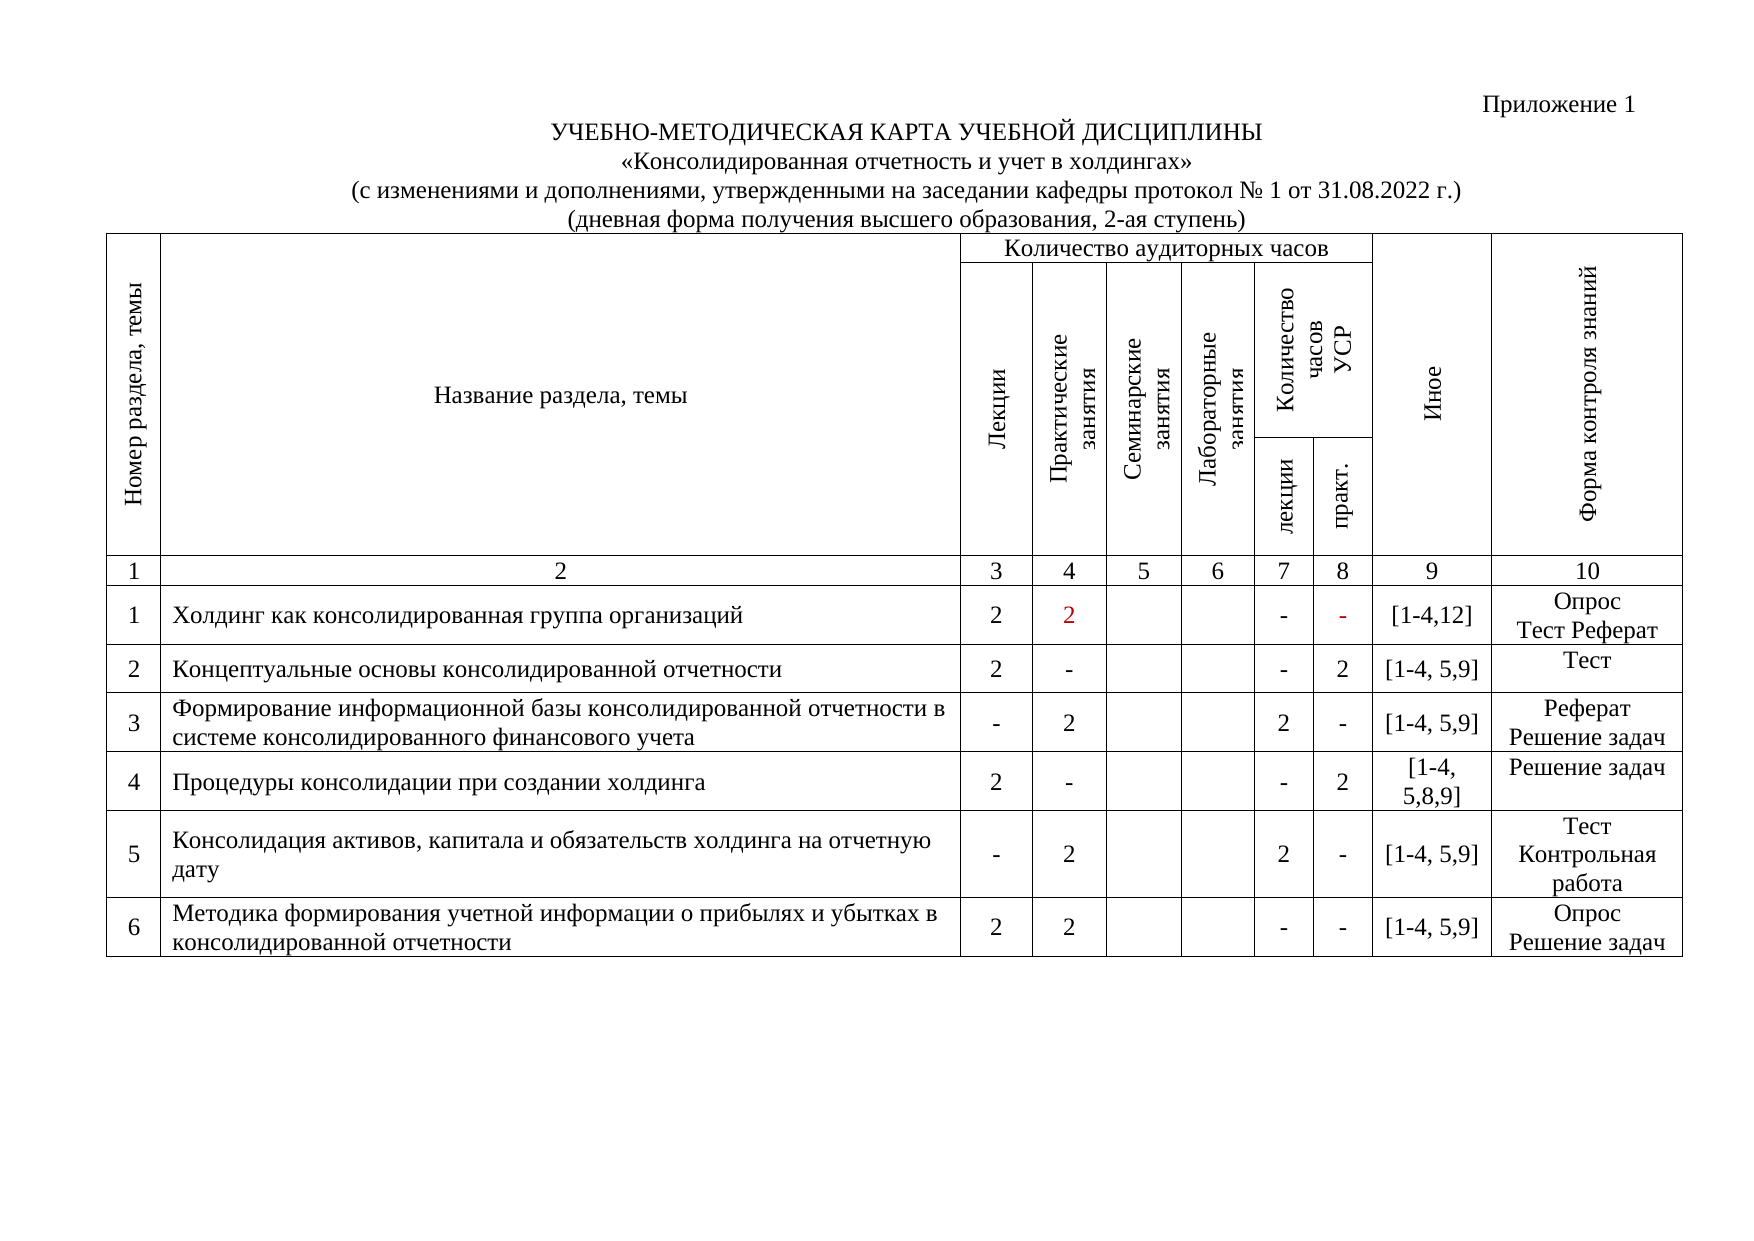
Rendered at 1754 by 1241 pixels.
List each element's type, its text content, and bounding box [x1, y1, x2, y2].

text (с изменениями и дополнениями, утвержденными на заседании кафедры протокол № 1 от 31.08.2022 г.) [118, 175, 1636, 204]
table_cell 2 [961, 645, 1032, 692]
table_cell [1107, 811, 1181, 897]
table_cell 2 [961, 752, 1032, 810]
table_cell Процедуры консолидации при создании холдинга [161, 752, 960, 810]
table_cell 6 [1182, 556, 1254, 585]
table_cell 1 [107, 556, 160, 585]
table_cell - [1033, 645, 1106, 692]
table_cell [1107, 645, 1181, 692]
table_cell Тест [1492, 645, 1682, 692]
table_cell - [1314, 811, 1372, 897]
table_cell [1182, 898, 1254, 956]
table_cell [1-4,12] [1373, 586, 1491, 644]
table_cell Лабораторные занятия [1182, 263, 1254, 555]
table_cell - [1255, 645, 1313, 692]
table_cell 2 [961, 898, 1032, 956]
table_cell лекции [1255, 438, 1313, 555]
table_cell 3 [961, 556, 1032, 585]
table_cell [1182, 811, 1254, 897]
table_cell 2 [1255, 693, 1313, 751]
table_cell [1182, 752, 1254, 810]
table_cell 4 [1033, 556, 1106, 585]
text УЧЕБНО-МЕТОДИЧЕСКАЯ КАРТА УЧЕБНОЙ ДИСЦИПЛИНЫ [118, 117, 1636, 146]
table_cell [1107, 898, 1181, 956]
table_cell Концептуальные основы консолидированной отчетности [161, 645, 960, 692]
table_cell 9 [1373, 556, 1491, 585]
table_header Количество аудиторных часов [961, 234, 1372, 262]
table_cell - [1314, 586, 1372, 644]
table_cell 10 [1492, 556, 1682, 585]
table_cell Консолидация активов, капитала и обязательств холдинга на отчетную дату [161, 811, 960, 897]
text (дневная форма получения высшего образования, 2-ая ступень) [118, 204, 1636, 232]
table_cell Семинарские занятия [1107, 263, 1181, 555]
table_cell - [1314, 693, 1372, 751]
table_cell 2 [1033, 693, 1106, 751]
table_cell 5 [107, 811, 160, 897]
table_cell - [1033, 752, 1106, 810]
table_cell [1-4, 5,9] [1373, 645, 1491, 692]
table_cell Опрос Решение задач [1492, 898, 1682, 956]
table_cell [1182, 693, 1254, 751]
table_cell [1-4, 5,9] [1373, 811, 1491, 897]
table_cell Количество часов УСР [1255, 263, 1372, 437]
table_cell практ. занятия [1314, 438, 1372, 555]
table_cell Методика формирования учетной информации о прибылях и убытках в консолидированной отчетности [161, 898, 960, 956]
table_cell - [1314, 898, 1372, 956]
table_header Иное [1373, 234, 1491, 555]
table_cell Холдинг как консолидированная группа организаций [161, 586, 960, 644]
table_cell [1-4, 5,9] [1373, 693, 1491, 751]
table_cell 2 [961, 586, 1032, 644]
table_cell 2 [1033, 811, 1106, 897]
table_cell 7 [1255, 556, 1313, 585]
table_cell - [961, 693, 1032, 751]
table_cell Лекции [961, 263, 1032, 555]
table_cell - [1255, 898, 1313, 956]
table_cell - [961, 811, 1032, 897]
table_cell - [1255, 586, 1313, 644]
table_cell 1 [107, 586, 160, 644]
table_header Название раздела, темы [161, 234, 960, 555]
table_cell [1107, 693, 1181, 751]
table_cell Практические занятия [1033, 263, 1106, 555]
text Приложение 1 [118, 89, 1636, 117]
table_cell 2 [1255, 811, 1313, 897]
table_cell [1-4, 5,9] [1373, 898, 1491, 956]
table_cell 6 [107, 898, 160, 956]
table_cell [1-4, 5,8,9] [1373, 752, 1491, 810]
table_cell [1107, 752, 1181, 810]
table_cell 3 [107, 693, 160, 751]
text «Консолидированная отчетность и учет в холдингах» [118, 146, 1636, 175]
table_cell 2 [1314, 752, 1372, 810]
table_header Номер раздела, темы [107, 234, 160, 555]
table_cell Тест Контрольная работа [1492, 811, 1682, 897]
table_cell [1182, 645, 1254, 692]
table_cell 2 [107, 645, 160, 692]
table_cell [1107, 586, 1181, 644]
table_cell 2 [161, 556, 960, 585]
table_cell 4 [107, 752, 160, 810]
table_cell - [1255, 752, 1313, 810]
table_cell Реферат Решение задач [1492, 693, 1682, 751]
table_cell 8 [1314, 556, 1372, 585]
table_cell Решение задач [1492, 752, 1682, 810]
table_cell [1182, 586, 1254, 644]
table_header Форма контроля знаний [1492, 234, 1682, 555]
table_cell Формирование информационной базы консолидированной отчетности в системе консолидированного финансового учета [161, 693, 960, 751]
table_cell Опрос Тест Реферат [1492, 586, 1682, 644]
table_cell 2 [1033, 898, 1106, 956]
table_cell 2 [1033, 586, 1106, 644]
table_cell 5 [1107, 556, 1181, 585]
table_cell 2 [1314, 645, 1372, 692]
